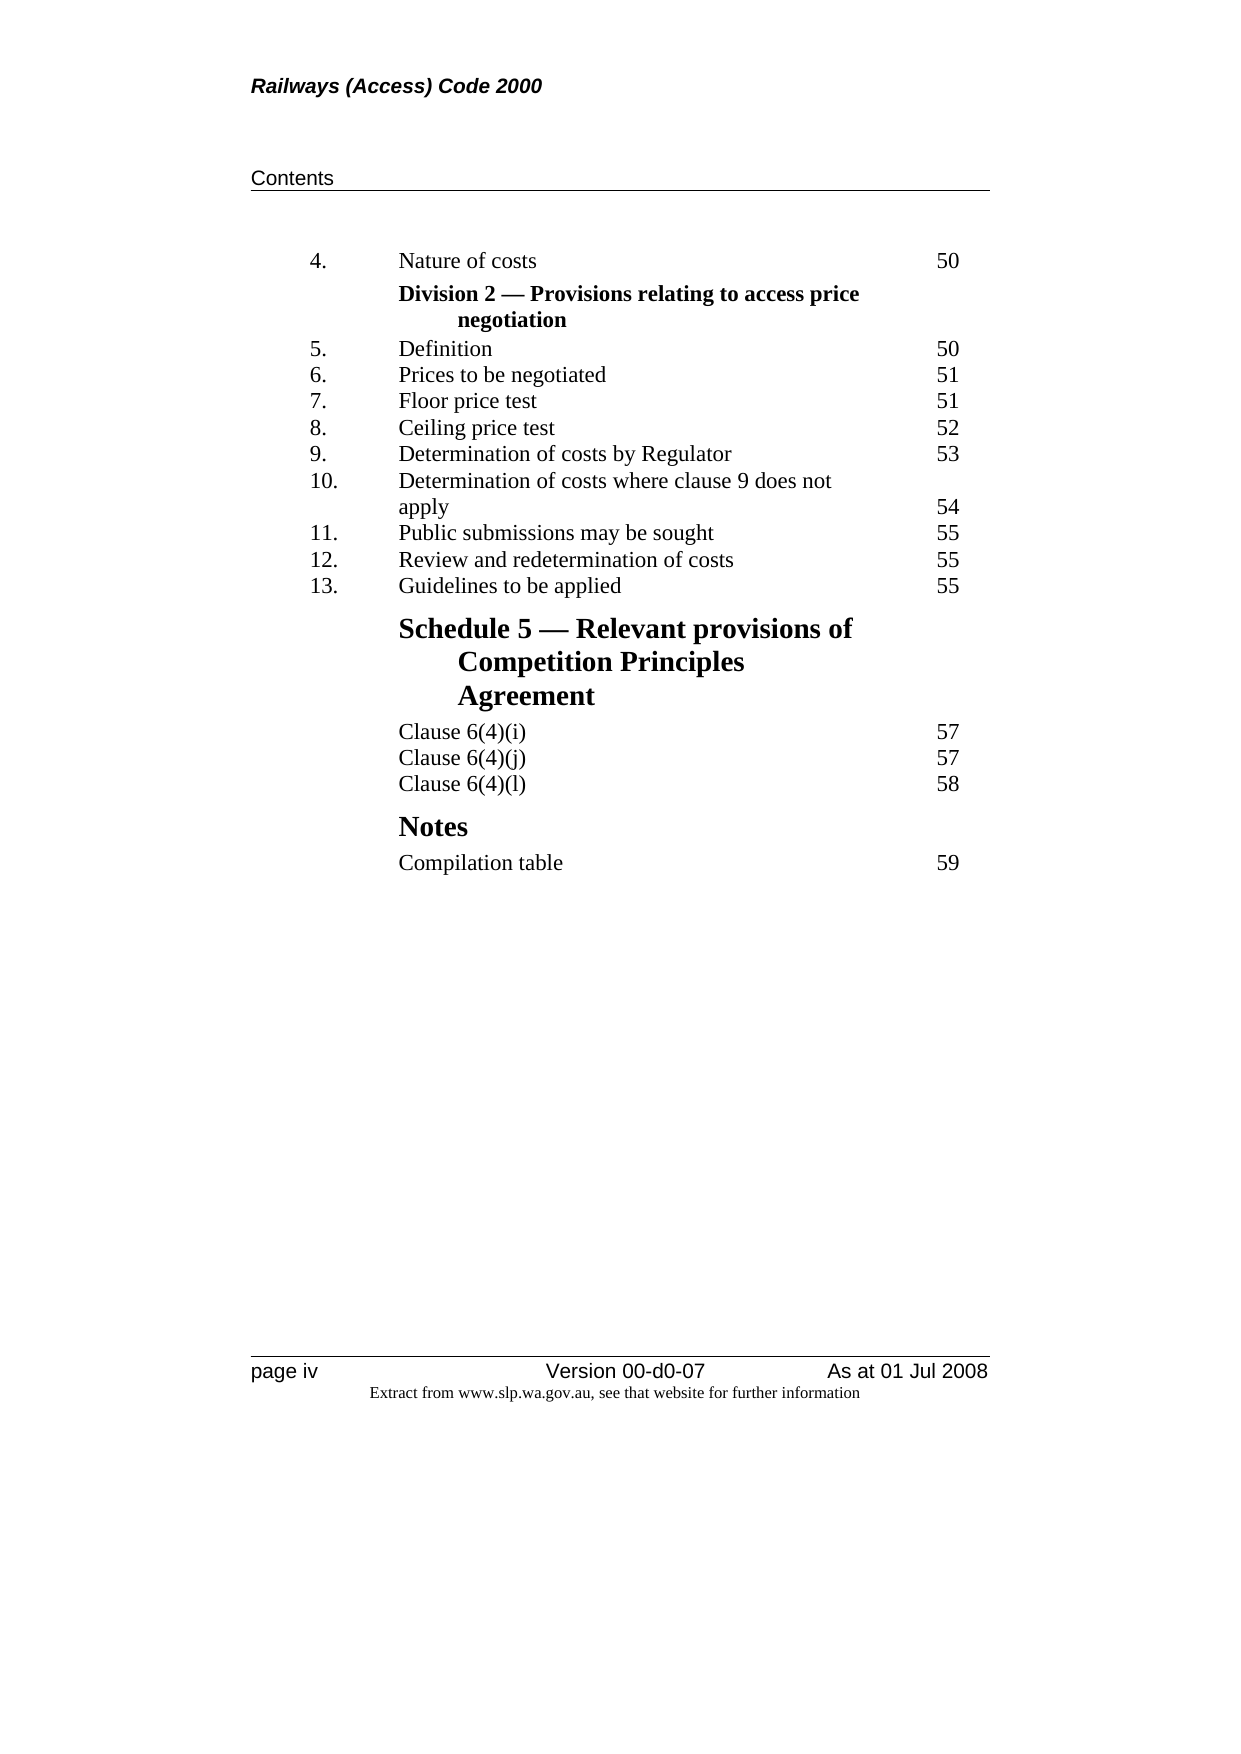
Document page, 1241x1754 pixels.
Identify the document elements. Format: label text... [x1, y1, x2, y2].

text 12. Review and redetermination of costs 55 [309, 546, 872, 572]
text Clause 6(4)(l) 58 [309, 771, 872, 797]
text Notes [398, 809, 872, 843]
text 9. Determination of costs by Regulator 53 [309, 440, 872, 467]
text 10. Determination of costs where clause 9 does not apply 54 [309, 467, 872, 519]
text 5. Definition 50 [309, 335, 872, 361]
text Compilation table 59 [309, 849, 872, 876]
text 7. Floor price test 51 [309, 388, 872, 414]
text Schedule 5 — Relevant provisions of Competition Principles Agreement [398, 611, 872, 712]
text 11. Public submissions may be sought 55 [309, 519, 872, 546]
text 13. Guidelines to be applied 55 [309, 572, 872, 598]
text Clause 6(4)(i) 57 [309, 718, 872, 744]
text 4. Nature of costs 50 [309, 247, 872, 274]
text 6. Prices to be negotiated 51 [309, 361, 872, 388]
text Division 2 — Provisions relating to access price negotiation [398, 280, 872, 333]
text 8. Ceiling price test 52 [309, 414, 872, 440]
text Clause 6(4)(j) 57 [309, 744, 872, 771]
